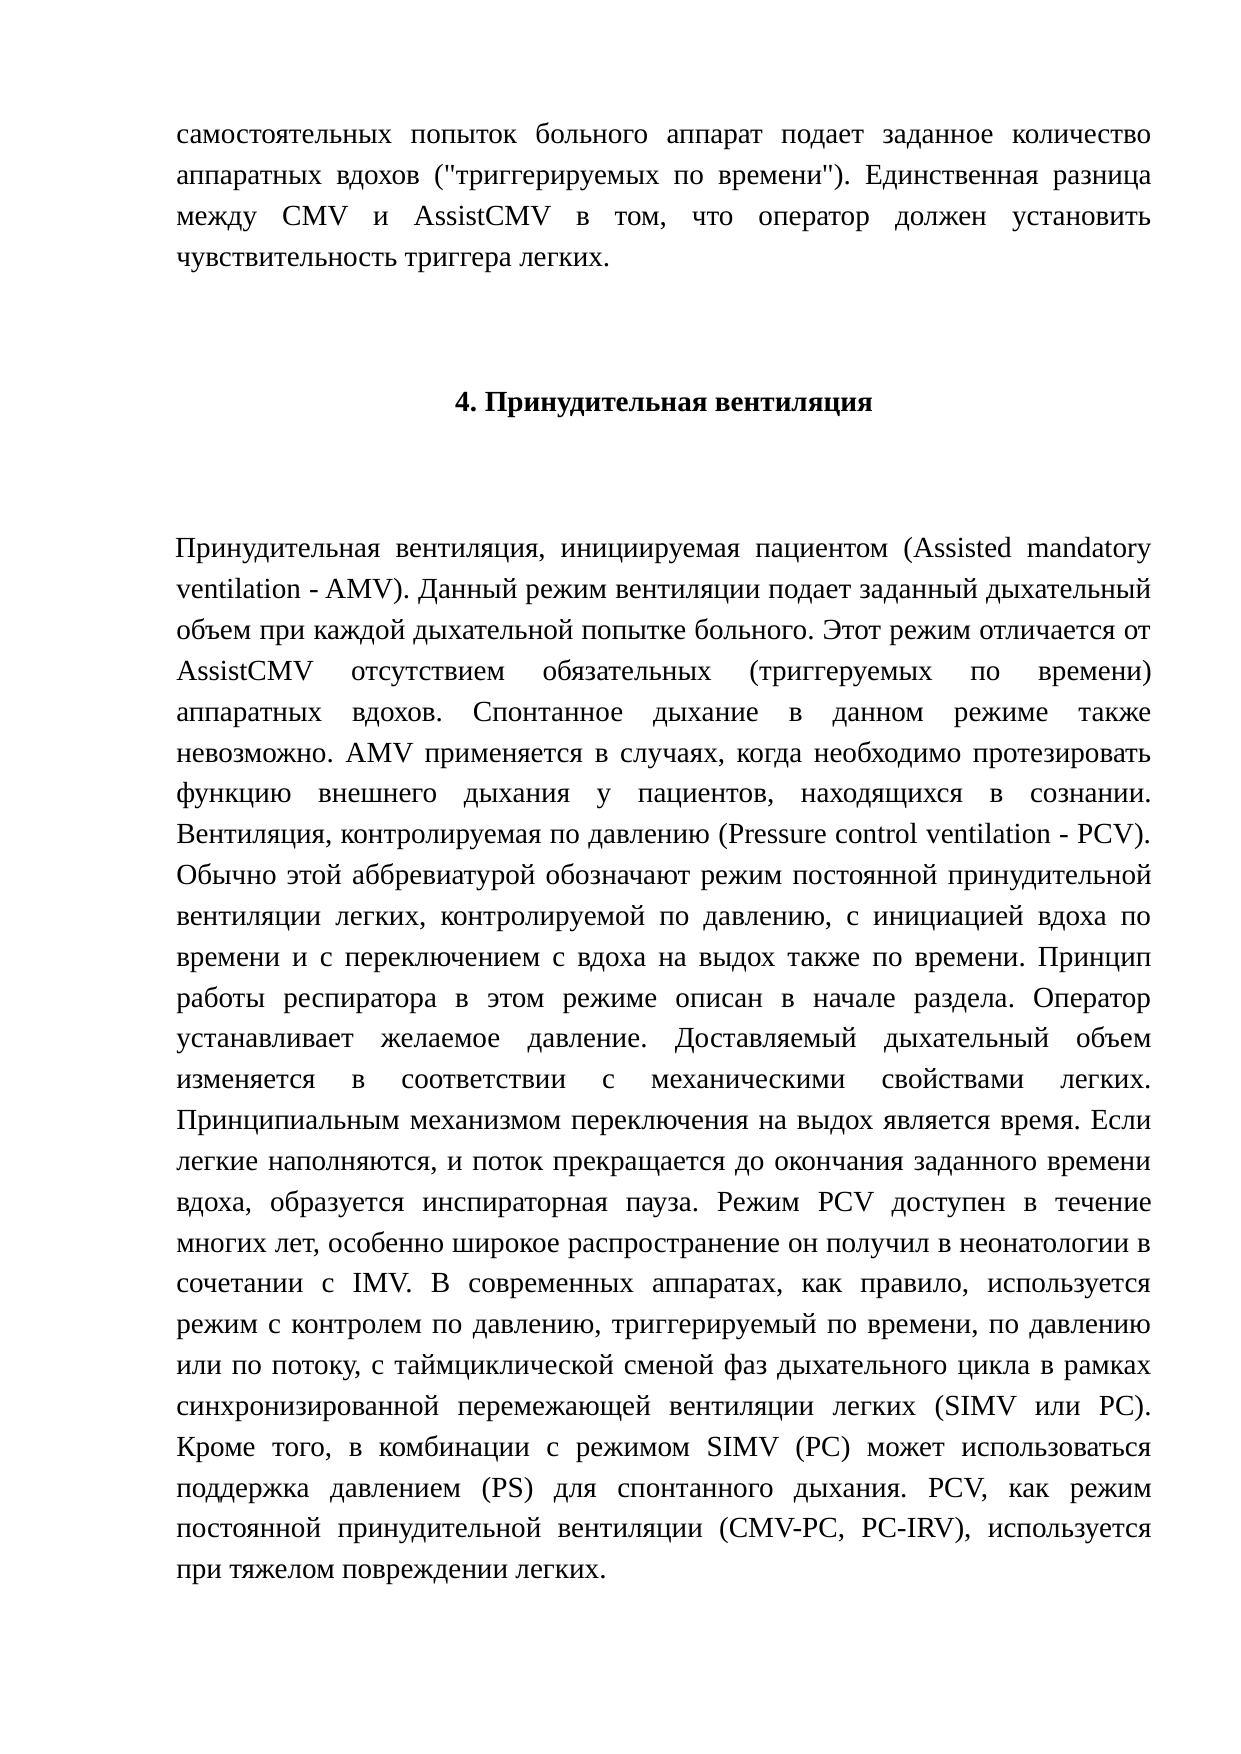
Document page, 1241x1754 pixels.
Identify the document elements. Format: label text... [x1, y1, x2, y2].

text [175, 117, 1152, 273]
subtitle Принудительная вентиляция [235, 384, 1093, 417]
text Принудительная вентиляция, инициируемая пациентом (Assisted mandatory ventilation - AMV). Данный режим вентиляции подает заданный дыхательный объем при каждой дыхательной попытке больного. Этот режим отличается от AssistCMV отсутствием обязательных (триггеруемых по времени) аппаратных вдохов. Спонтанное дыхание в данном режиме также невозможно. AMV применяется в случаях, когда необходимо протезировать функцию внешнего дыхания у пациентов, находящихся в сознании. Вентиляция, контролируемая по давлению (Pressure control ventilation - PCV). Обычно этой аббревиатурой обозначают режим постоянной принудительной вентиляции легких, контролируемой по давлению, с инициацией вдоха по времени и с переключением с вдоха на выдох также по времени. Принцип работы респиратора в этом режиме описан в начале раздела. Оператор устанавливает желаемое давление. Доставляемый дыхательный объем изменяется в соответствии с механическими свойствами легких. Принципиальным механизмом переключения на выдох является время. Если легкие наполняются, и поток прекращается до окончания заданного времени вдоха, образуется инспираторная пауза. Режим PCV доступен в течение многих лет, особенно широкое распространение он получил в неонатологии в сочетании с IMV. В современных аппаратах, как правило, используется режим с контролем по давлению, триггерируемый по времени, по давлению или по потоку, с таймциклической сменой фаз дыхательного цикла в рамках синхронизированной перемежающей вентиляции легких (SIMV или PC). Кроме того, в комбинации с режимом SIMV (PC) может использоваться поддержка давлением (PS) для спонтанного дыхания. PCV, как режим постоянной принудительной вентиляции (CMV-PC, PC-IRV), используется при тяжелом повреждении легких. [175, 531, 1152, 1585]
